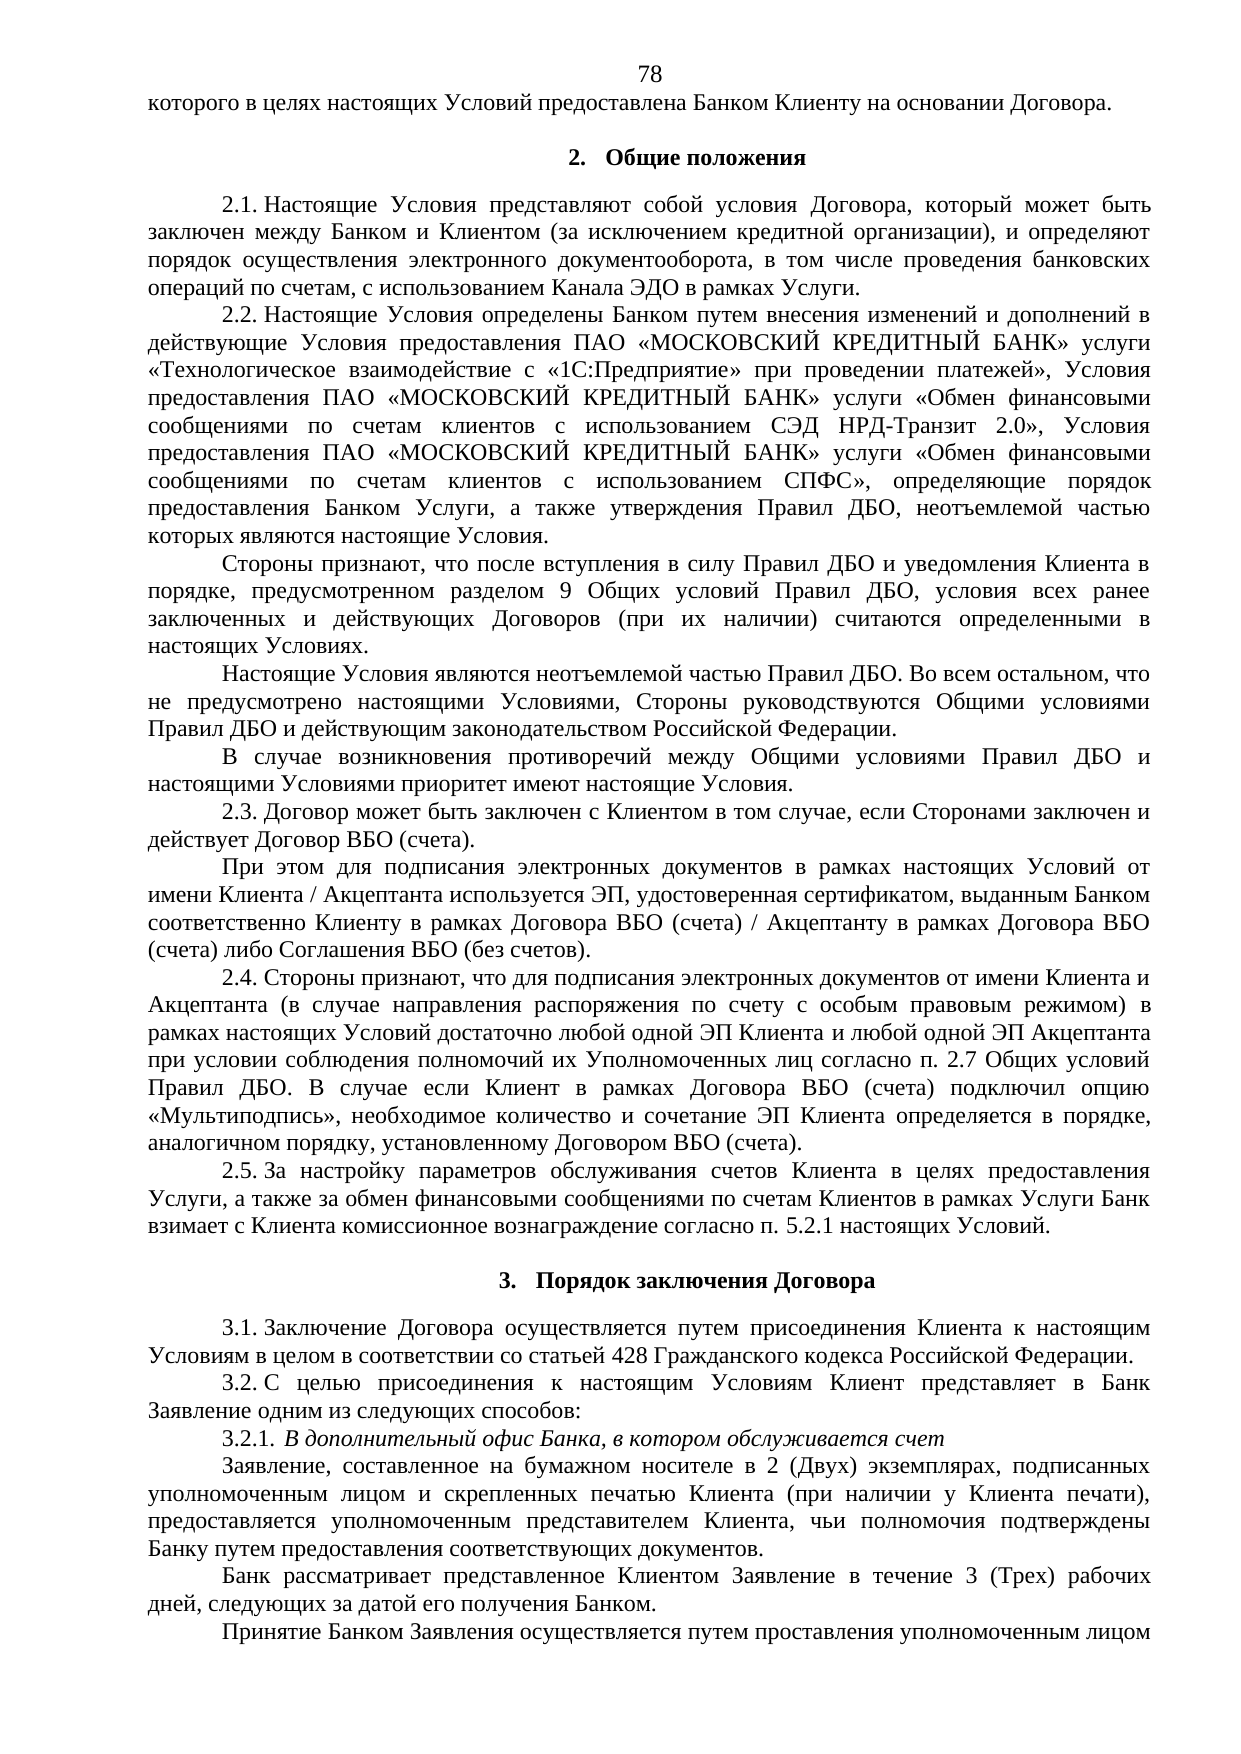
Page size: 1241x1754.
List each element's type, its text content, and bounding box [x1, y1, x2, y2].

text 3.2. С целью присоединения к настоящим Условиям Клиент представляет в Банк Заявление одним из следующих способов: [148, 1368, 1152, 1423]
text 2.5. За настройку параметров обслуживания счетов Клиента в целях предоставления Услуги, а также за обмен финансовыми сообщениями по счетам Клиентов в рамках Услуги Банк взимает с Клиента комиссионное вознаграждение согласно п. 5.2.1 настоящих Условий. [148, 1156, 1152, 1239]
text 2.1. Настоящие Условия представляют собой условия Договора, который может быть заключен между Банком и Клиентом (за исключением кредитной организации), и определяют порядок осуществления электронного документооборота, в том числе проведения банковских операций по счетам, с использованием Канала ЭДО в рамках Услуги. [148, 190, 1152, 300]
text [148, 1617, 1152, 1644]
text 2.3. Договор может быть заключен с Клиентом в том случае, если Сторонами заключен и действует Договор ВБО (счета). [148, 797, 1152, 852]
text В случае возникновения противоречий между Общими условиями Правил ДБО и настоящими Условиями приоритет имеют настоящие Условия. [148, 742, 1152, 797]
text Заявление, составленное на бумажном носителе в 2 (Двух) экземплярах, подписанных уполномоченным лицом и скрепленных печатью Клиента (при наличии у Клиента печати), предоставляется уполномоченным представителем Клиента, чьи полномочия подтверждены Банку путем предоставления соответствующих документов. [148, 1451, 1152, 1562]
text 3.1. Заключение Договора осуществляется путем присоединения Клиента к настоящим Условиям в целом в соответствии со статьей 428 Гражданского кодекса Российской Федерации. [148, 1313, 1152, 1368]
list Порядок заключения Договора [223, 1266, 1152, 1294]
text 2.4. Стороны признают, что для подписания электронных документов от имени Клиента и Акцептанта (в случае направления распоряжения по счету с особым правовым режимом) в рамках настоящих Условий достаточно любой одной ЭП Клиента и любой одной ЭП Акцептанта при условии соблюдения полномочий их Уполномоченных лиц согласно п. 2.7 Общих условий Правил ДБО. В случае если Клиент в рамках Договора ВБО (счета) подключил опцию «Мультиподпись», необходимое количество и сочетание ЭП Клиента определяется в порядке, аналогичном порядку, установленному Договором ВБО (счета). [148, 963, 1152, 1156]
text Стороны признают, что после вступления в силу Правил ДБО и уведомления Клиента в порядке, предусмотренном разделом 9 Общих условий Правил ДБО, условия всех ранее заключенных и действующих Договоров (при их наличии) считаются определенными в настоящих Условиях. [148, 549, 1152, 659]
text Банк рассматривает представленное Клиентом Заявление в течение 3 (Трех) рабочих дней, следующих за датой его получения Банком. [148, 1562, 1152, 1617]
text 3.2.1. В дополнительный офис Банка, в котором обслуживается счет [148, 1423, 1152, 1451]
text 2.2. Настоящие Условия определены Банком путем внесения изменений и дополнений в действующие Условия предоставления ПАО «МОСКОВСКИЙ КРЕДИТНЫЙ БАНК» услуги «Технологическое взаимодействие с «1С:Предприятие» при проведении платежей», Условия предоставления ПАО «МОСКОВСКИЙ КРЕДИТНЫЙ БАНК» услуги «Обмен финансовыми сообщениями по счетам клиентов с использованием СЭД НРД-Транзит 2.0», Условия предоставления ПАО «МОСКОВСКИЙ КРЕДИТНЫЙ БАНК» услуги «Обмен финансовыми сообщениями по счетам клиентов с использованием СПФС», определяющие порядок предоставления Банком Услуги, а также утверждения Правил ДБО, неотъемлемой частью которых являются настоящие Условия. [148, 300, 1152, 549]
text Настоящие Условия являются неотъемлемой частью Правил ДБО. Во всем остальном, что не предусмотрено настоящими Условиями, Стороны руководствуются Общими условиями Правил ДБО и действующим законодательством Российской Федерации. [148, 659, 1152, 742]
text При этом для подписания электронных документов в рамках настоящих Условий от имени Клиента / Акцептанта используется ЭП, удостоверенная сертификатом, выданным Банком соответственно Клиенту в рамках Договора ВБО (счета) / Акцептанту в рамках Договора ВБО (счета) либо Соглашения ВБО (без счетов). [148, 852, 1152, 963]
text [148, 88, 1152, 115]
list Общие положения [223, 143, 1152, 171]
